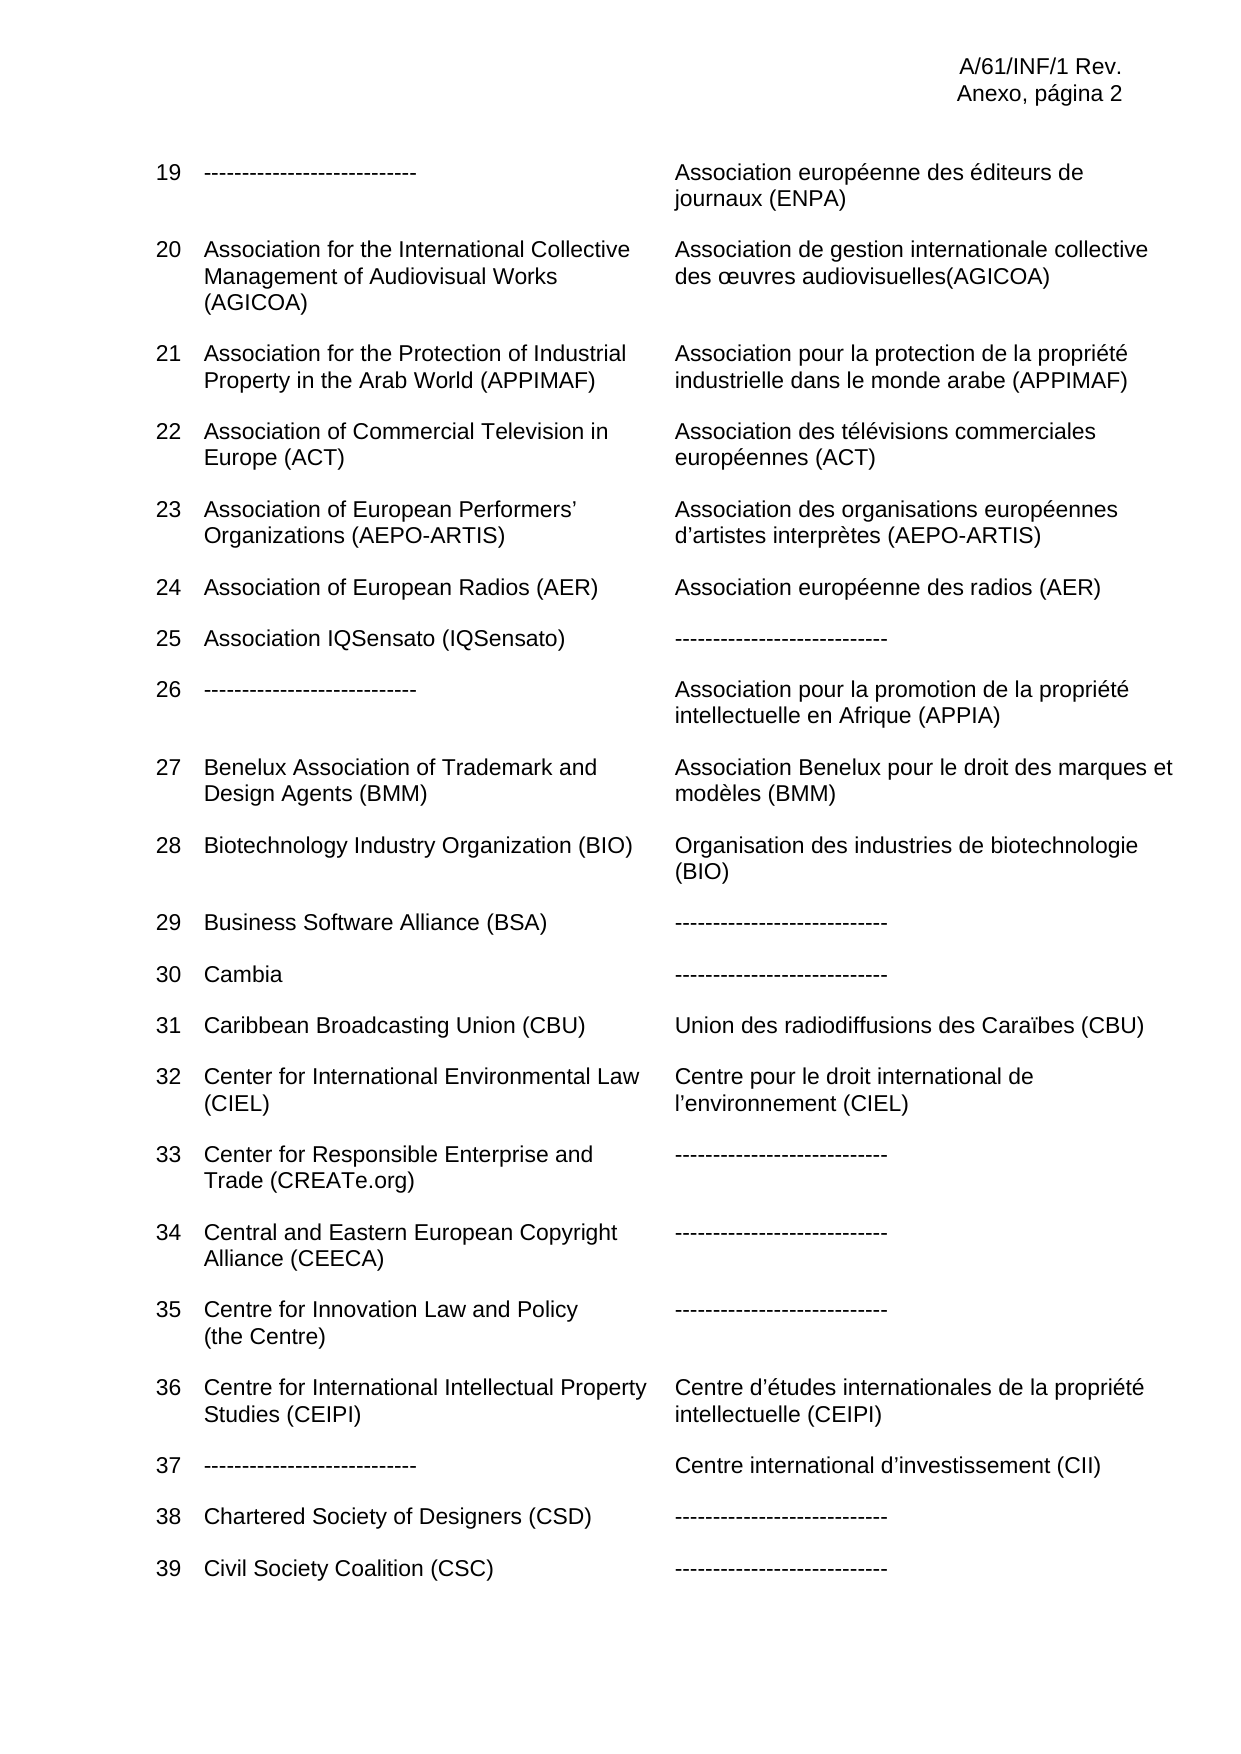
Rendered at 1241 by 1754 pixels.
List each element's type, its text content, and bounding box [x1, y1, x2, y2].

table_cell [84, 1374, 192, 1452]
table_cell Chartered Society of Designers (CSD) [192, 1503, 663, 1554]
table_cell [84, 1141, 192, 1219]
table_cell Centre for Innovation Law and Policy (the Centre) [192, 1296, 663, 1374]
table_cell Center for Responsible Enterprise and Trade (CREATe.org) [192, 1141, 663, 1219]
table_cell [84, 1452, 192, 1503]
table_cell Association for the Protection of Industrial Property in the Arab World (APPIMAF) [192, 340, 663, 418]
table_cell [84, 159, 192, 236]
table_cell ---------------------------- [663, 1296, 1188, 1374]
table_cell Business Software Alliance (BSA) [192, 909, 663, 961]
table_cell [84, 1063, 192, 1141]
table_cell Association européenne des éditeurs de journaux (ENPA) [663, 159, 1188, 236]
table_cell [84, 832, 192, 909]
table_cell Association for the International Collective Management of Audiovisual Works (AGICOA) [192, 236, 663, 340]
table_cell Center for International Environmental Law (CIEL) [192, 1063, 663, 1141]
table_cell [84, 754, 192, 832]
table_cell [192, 159, 663, 236]
table_cell [84, 340, 192, 418]
table_cell Association Benelux pour le droit des marques et modèles (BMM) [663, 754, 1188, 832]
table_cell [82, 1555, 192, 1606]
table_cell Civil Society Coalition (CSC) [192, 1555, 663, 1606]
table_cell Association of Commercial Television in Europe (ACT) [192, 418, 663, 496]
table_cell Centre international d’investissement (CII) [663, 1452, 1188, 1503]
table_cell Association européenne des radios (AER) [663, 574, 1188, 625]
table_cell ---------------------------- [663, 909, 1188, 961]
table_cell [663, 1555, 1185, 1606]
table_cell ---------------------------- [192, 1452, 663, 1503]
table_cell Centre for International Intellectual Property Studies (CEIPI) [192, 1374, 663, 1452]
table_cell Union des radiodiffusions des Caraïbes (CBU) [663, 1012, 1188, 1063]
table_cell Central and Eastern European Copyright Alliance (CEECA) [192, 1219, 663, 1296]
table_cell Centre pour le droit international de l’environnement (CIEL) [663, 1063, 1188, 1141]
table_cell [84, 574, 192, 625]
table_cell Benelux Association of Trademark and Design Agents (BMM) [192, 754, 663, 832]
table_cell Centre d’études internationales de la propriété intellectuelle (CEIPI) [663, 1374, 1188, 1452]
table_cell Caribbean Broadcasting Union (CBU) [192, 1012, 663, 1063]
table_cell ---------------------------- [192, 676, 663, 754]
table_cell ---------------------------- [663, 1141, 1188, 1219]
table_cell [84, 909, 192, 961]
table_cell Association de gestion internationale collective des œuvres audiovisuelles(AGICOA) [663, 236, 1188, 340]
table_cell ---------------------------- [663, 625, 1188, 676]
table_cell [84, 236, 192, 340]
table_cell Association of European Radios (AER) [192, 574, 663, 625]
table_cell ---------------------------- [663, 1219, 1188, 1296]
table_cell Association des organisations européennes d’artistes interprètes (AEPO-ARTIS) [663, 496, 1188, 573]
table_cell [84, 1296, 192, 1374]
table_cell ---------------------------- [663, 1503, 1185, 1554]
table_cell [84, 1012, 192, 1063]
table_cell [84, 418, 192, 496]
table_cell Biotechnology Industry Organization (BIO) [192, 832, 663, 909]
table_cell Cambia [192, 961, 663, 1012]
table_cell ---------------------------- [663, 961, 1188, 1012]
table_cell [82, 1503, 192, 1554]
table_cell [84, 1219, 192, 1296]
table_cell Association IQSensato (IQSensato) [192, 625, 663, 676]
table_cell Association pour la promotion de la propriété intellectuelle en Afrique (APPIA) [663, 676, 1188, 754]
table_cell Association pour la protection de la propriété industrielle dans le monde arabe (APPIMAF) [663, 340, 1188, 418]
table_cell Association des télévisions commerciales européennes (ACT) [663, 418, 1188, 496]
table_cell Association of European Performers’ Organizations (AEPO-ARTIS) [192, 496, 663, 573]
table_cell Organisation des industries de biotechnologie (BIO) [663, 832, 1188, 909]
table_cell [84, 496, 192, 573]
table_cell [84, 676, 192, 754]
table_cell [84, 961, 192, 1012]
table_cell [84, 625, 192, 676]
